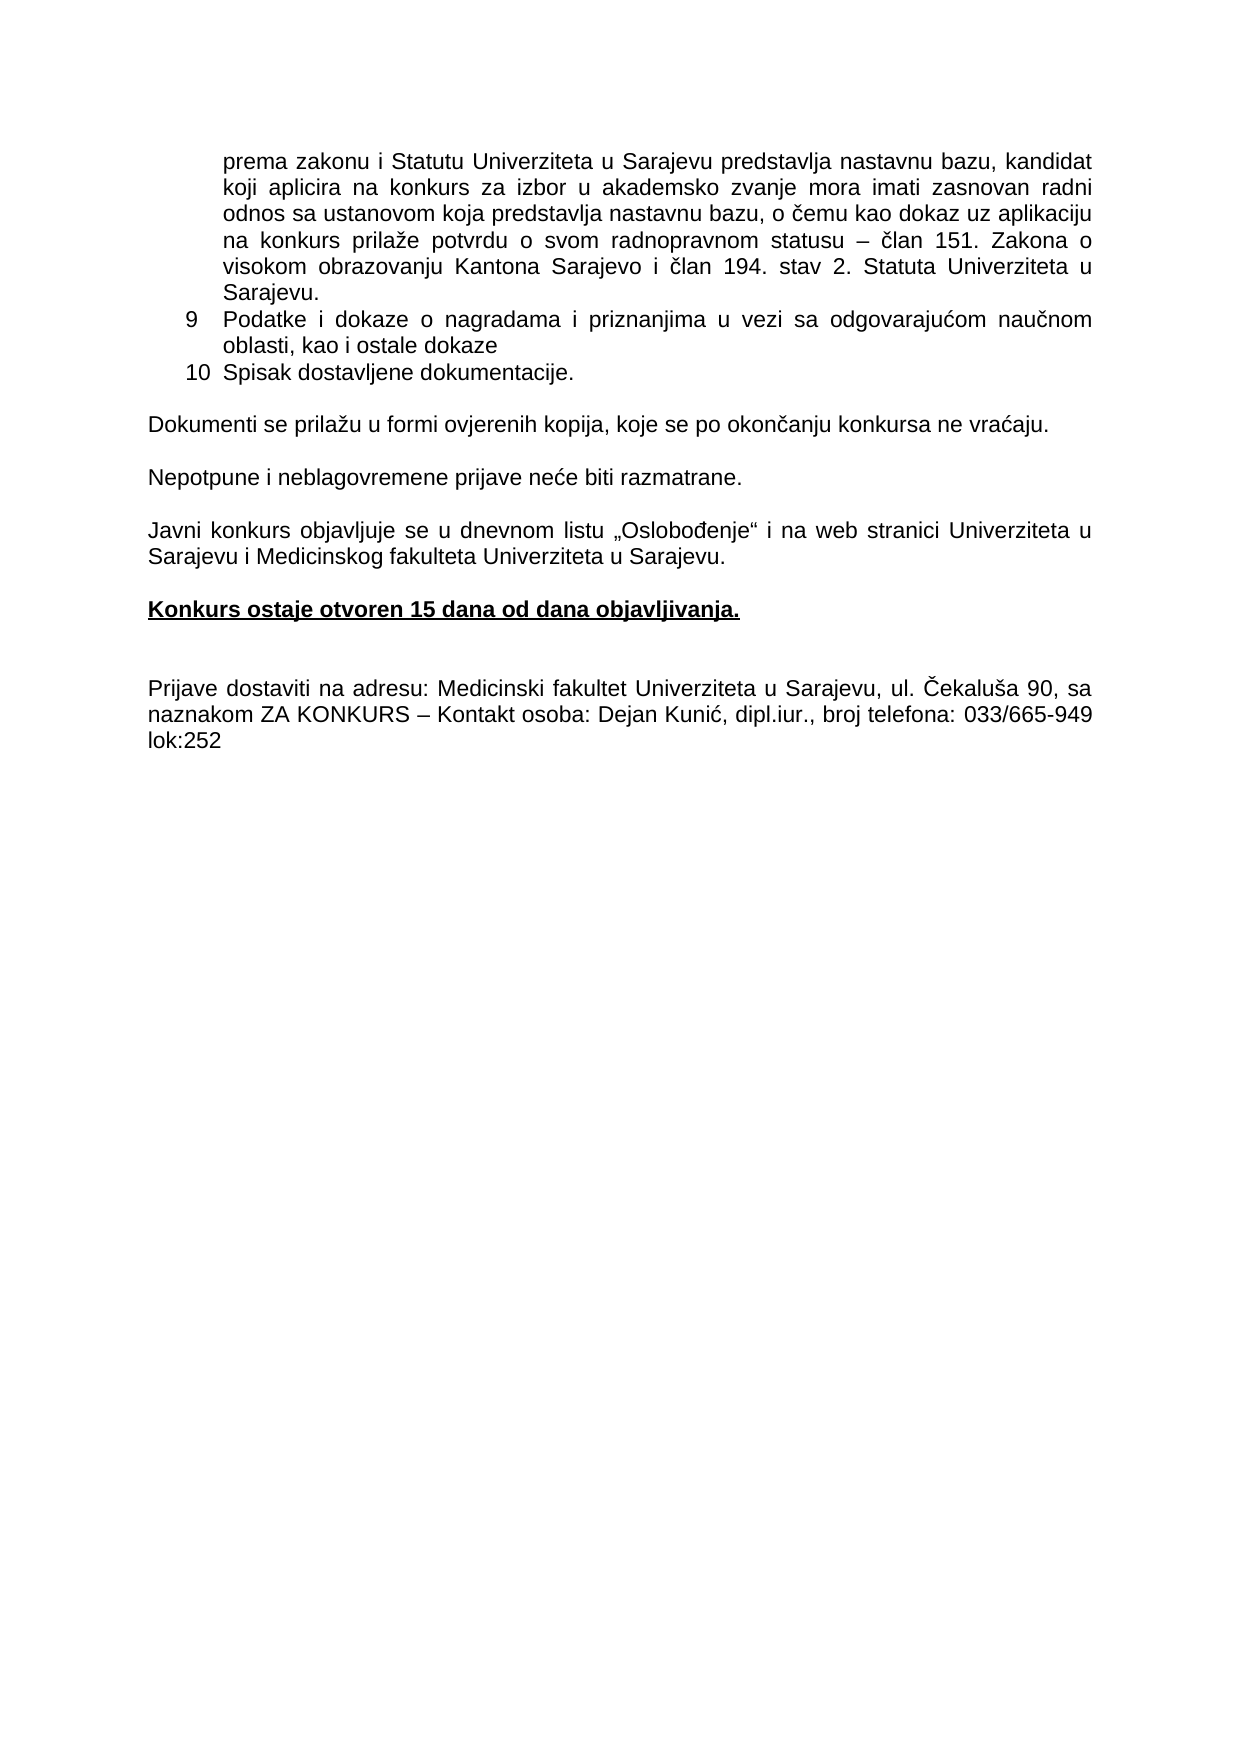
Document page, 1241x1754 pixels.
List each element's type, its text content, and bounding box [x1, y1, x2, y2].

text Prijave dostaviti na adresu: Medicinski fakultet Univerziteta u Sarajevu, ul. Čekaluša 90, sa naznakom ZA KONKURS – Kontakt osoba: Dejan Kunić, dipl.iur., broj telefona: 033/665-949 lok:252 [148, 675, 1093, 754]
text Nepotpune i neblagovremene prijave neće biti razmatrane. [148, 464, 1093, 490]
text Konkurs ostaje otvoren 15 dana od dana objavljivanja. [148, 596, 1093, 622]
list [185, 148, 1093, 306]
text Javni konkurs objavljuje se u dnevnom listu „Oslobođenje“ i na web stranici Univerziteta u Sarajevu i Medicinskog fakulteta Univerziteta u Sarajevu. [148, 517, 1093, 569]
list Podatke i dokaze o nagradama i priznanjima u vezi sa odgovarajućom naučnom oblasti, kao i ostale dokaze [185, 306, 1093, 358]
text Dokumenti se prilažu u formi ovjerenih kopija, koje se po okončanju konkursa ne vraćaju. [148, 411, 1093, 437]
list Spisak dostavljene dokumentacije. [185, 358, 1093, 385]
